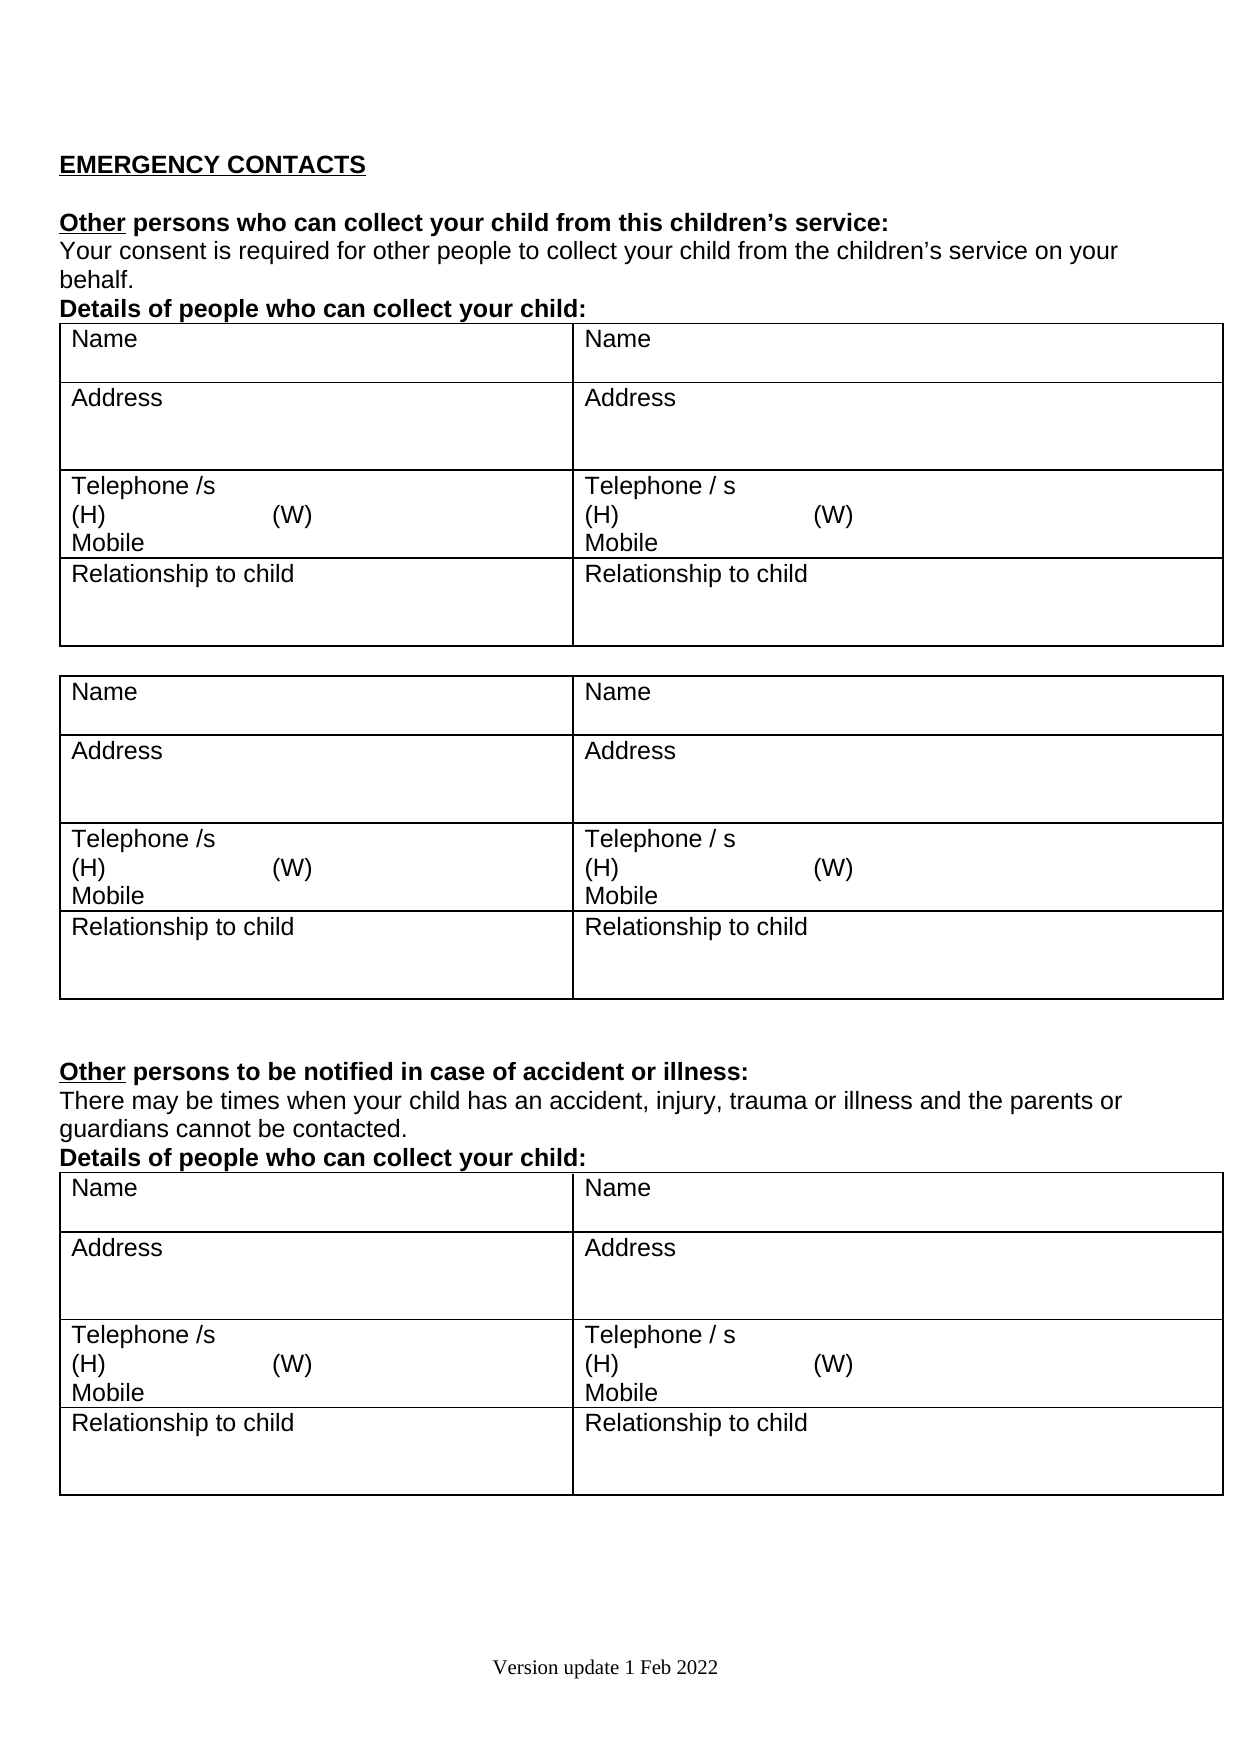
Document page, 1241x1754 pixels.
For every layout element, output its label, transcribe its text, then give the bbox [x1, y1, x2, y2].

table_header Name [61, 1173, 573, 1231]
table_cell Address [61, 1233, 572, 1319]
text Details of people who can collect your child: [59, 1143, 1152, 1172]
table_cell Telephone / s (H) (W) [574, 471, 1222, 557]
table_cell Relationship to child [574, 1408, 1222, 1494]
table_cell Address [574, 736, 1222, 822]
text Other persons to be notified in case of accident or illness: [59, 1057, 1152, 1086]
table_header Name [574, 324, 1222, 382]
table_cell Relationship to child [574, 559, 1222, 645]
table_cell Relationship to child [61, 1408, 572, 1494]
table_cell Telephone /s (H) (W) [61, 824, 572, 910]
table_cell Address [574, 383, 1222, 469]
table_cell Address [61, 736, 572, 822]
table_cell Telephone /s (H) (W) [61, 471, 572, 557]
table_cell Telephone /s (H) (W) [61, 1320, 572, 1407]
table_header Name [574, 677, 1222, 734]
text EMERGENCY CONTACTS [59, 150, 1152, 179]
text There may be times when your child has an accident, injury, trauma or illness and the parents or guardians cannot be contacted. [59, 1086, 1152, 1143]
table_cell Relationship to child [61, 912, 572, 998]
table_cell Relationship to child [61, 559, 572, 645]
table_cell Telephone / s (H) (W) [574, 1320, 1222, 1407]
table_cell Address [574, 1233, 1222, 1319]
text Other persons who can collect your child from this children’s service: [59, 207, 1152, 236]
table_cell Address [61, 383, 572, 469]
table_cell Relationship to child [574, 912, 1222, 998]
text Your consent is required for other people to collect your child from the children’s service on your behalf. [59, 236, 1152, 294]
table_header Name [574, 1173, 1222, 1231]
text Details of people who can collect your child: [59, 294, 1152, 322]
table_cell Telephone / s (H) (W) [574, 824, 1222, 910]
table_header Name [61, 324, 572, 382]
table_header Name [61, 677, 572, 734]
